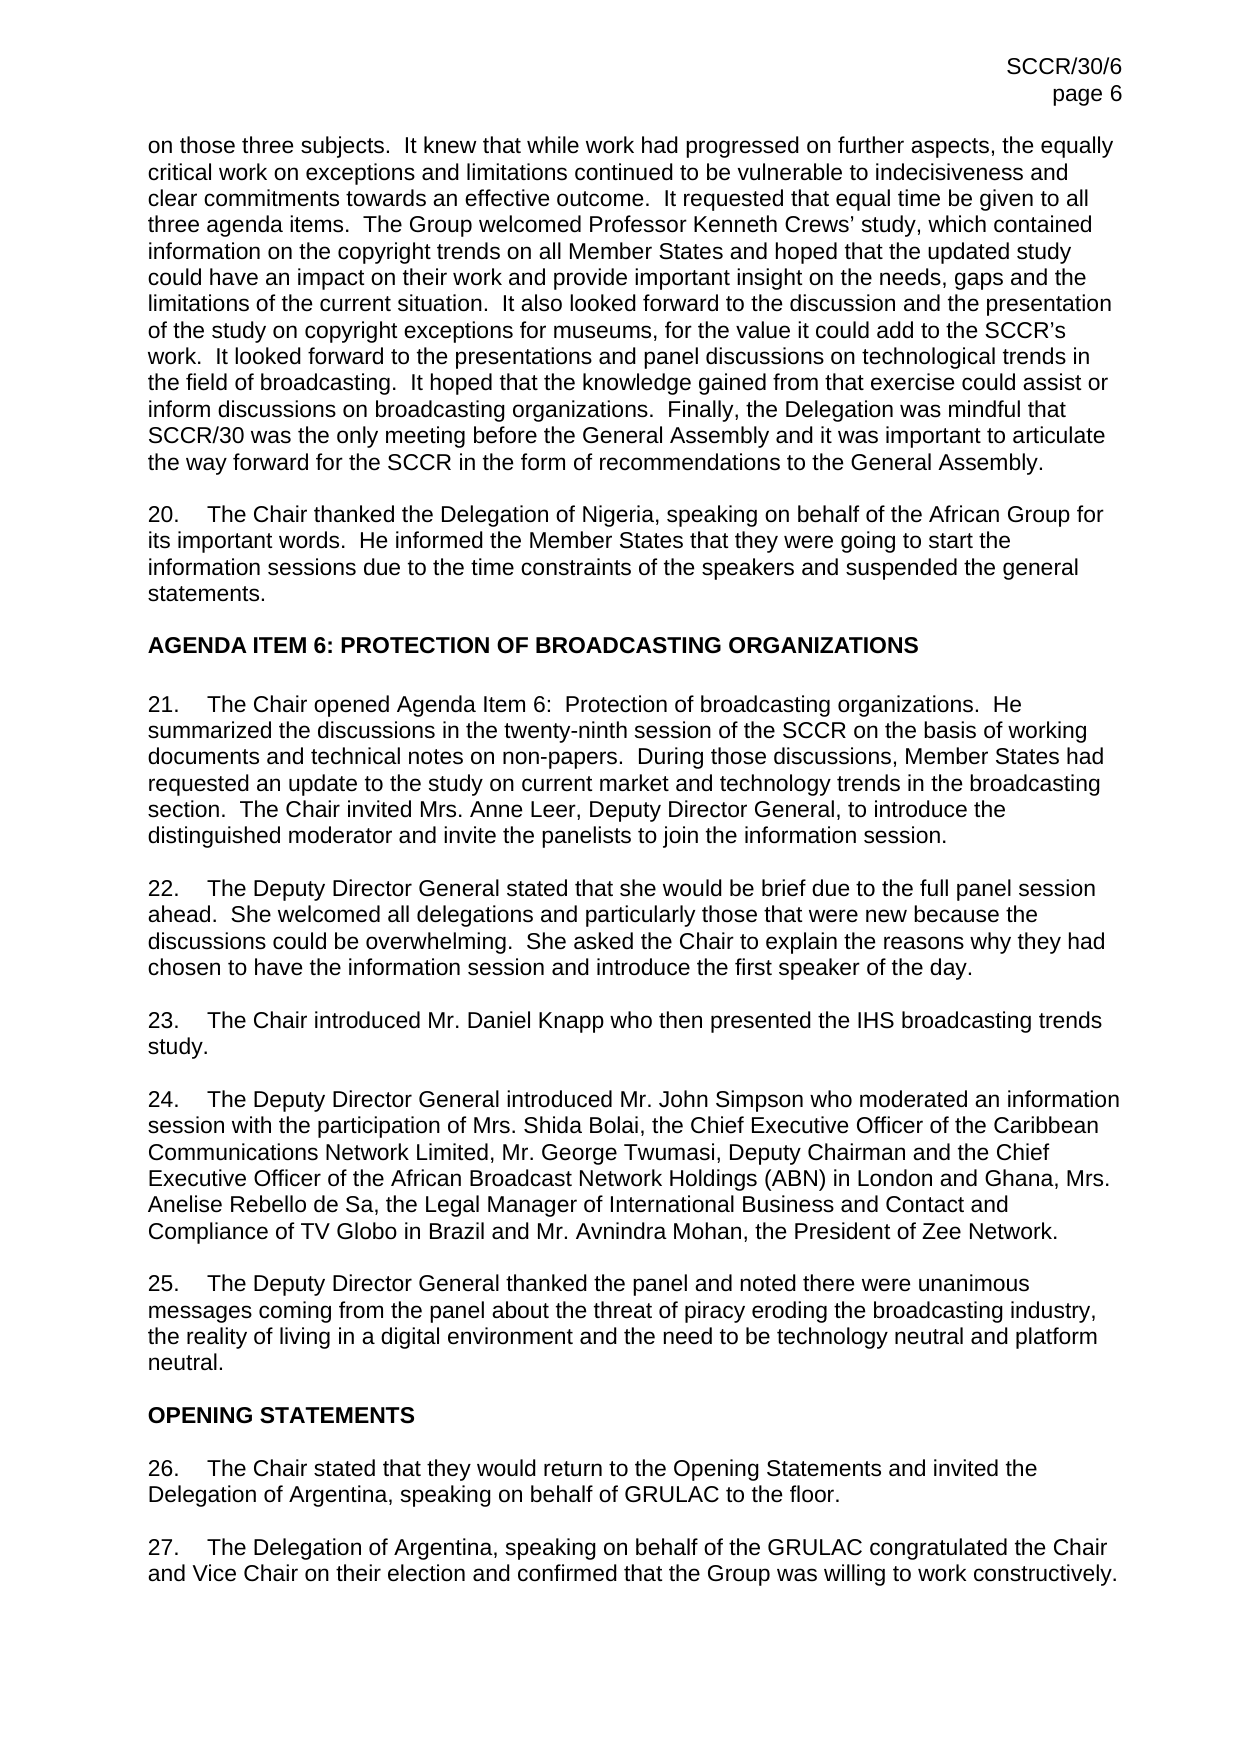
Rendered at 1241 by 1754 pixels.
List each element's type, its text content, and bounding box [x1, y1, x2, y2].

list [148, 1534, 1122, 1587]
text OPENING STATEMENTS [148, 1402, 1122, 1428]
list The Chair stated that they would return to the Opening Statements and invited the Delegation of Argentina, speaking on behalf of GRULAC to the floor. [148, 1455, 1122, 1507]
subtitle AGENDA ITEM 6: Protection of broadcasting organizations [148, 632, 1122, 658]
list The Deputy Director General thanked the panel and noted there were unanimous messages coming from the panel about the threat of piracy eroding the broadcasting industry, the reality of living in a digital environment and the need to be technology neutral and platform neutral. [148, 1270, 1122, 1376]
list The Chair opened Agenda Item 6: Protection of broadcasting organizations. He summarized the discussions in the twenty-ninth session of the SCCR on the basis of working documents and technical notes on non-papers. During those discussions, Member States had requested an update to the study on current market and technology trends in the broadcasting section. The Chair invited Mrs. Anne Leer, Deputy Director General, to introduce the distinguished moderator and invite the panelists to join the information session. [148, 691, 1122, 849]
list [148, 132, 1122, 475]
list The Deputy Director General introduced Mr. John Simpson who moderated an information session with the participation of Mrs. Shida Bolai, the Chief Executive Officer of the Caribbean Communications Network Limited, Mr. George Twumasi, Deputy Chairman and the Chief Executive Officer of the African Broadcast Network Holdings (ABN) in London and Ghana, Mrs. Anelise Rebello de Sa, the Legal Manager of International Business and Contact and Compliance of TV Globo in Brazil and Mr. Avnindra Mohan, the President of Zee Network. [148, 1086, 1122, 1244]
list The Chair introduced Mr. Daniel Knapp who then presented the IHS broadcasting trends study. [148, 1007, 1122, 1059]
list The Deputy Director General stated that she would be brief due to the full panel session ahead. She welcomed all delegations and particularly those that were new because the discussions could be overwhelming. She asked the Chair to explain the reasons why they had chosen to have the information session and introduce the first speaker of the day. [148, 875, 1122, 980]
list The Chair thanked the Delegation of Nigeria, speaking on behalf of the African Group for its important words. He informed the Member States that they were going to start the information sessions due to the time constraints of the speakers and suspended the general statements. [148, 501, 1122, 607]
